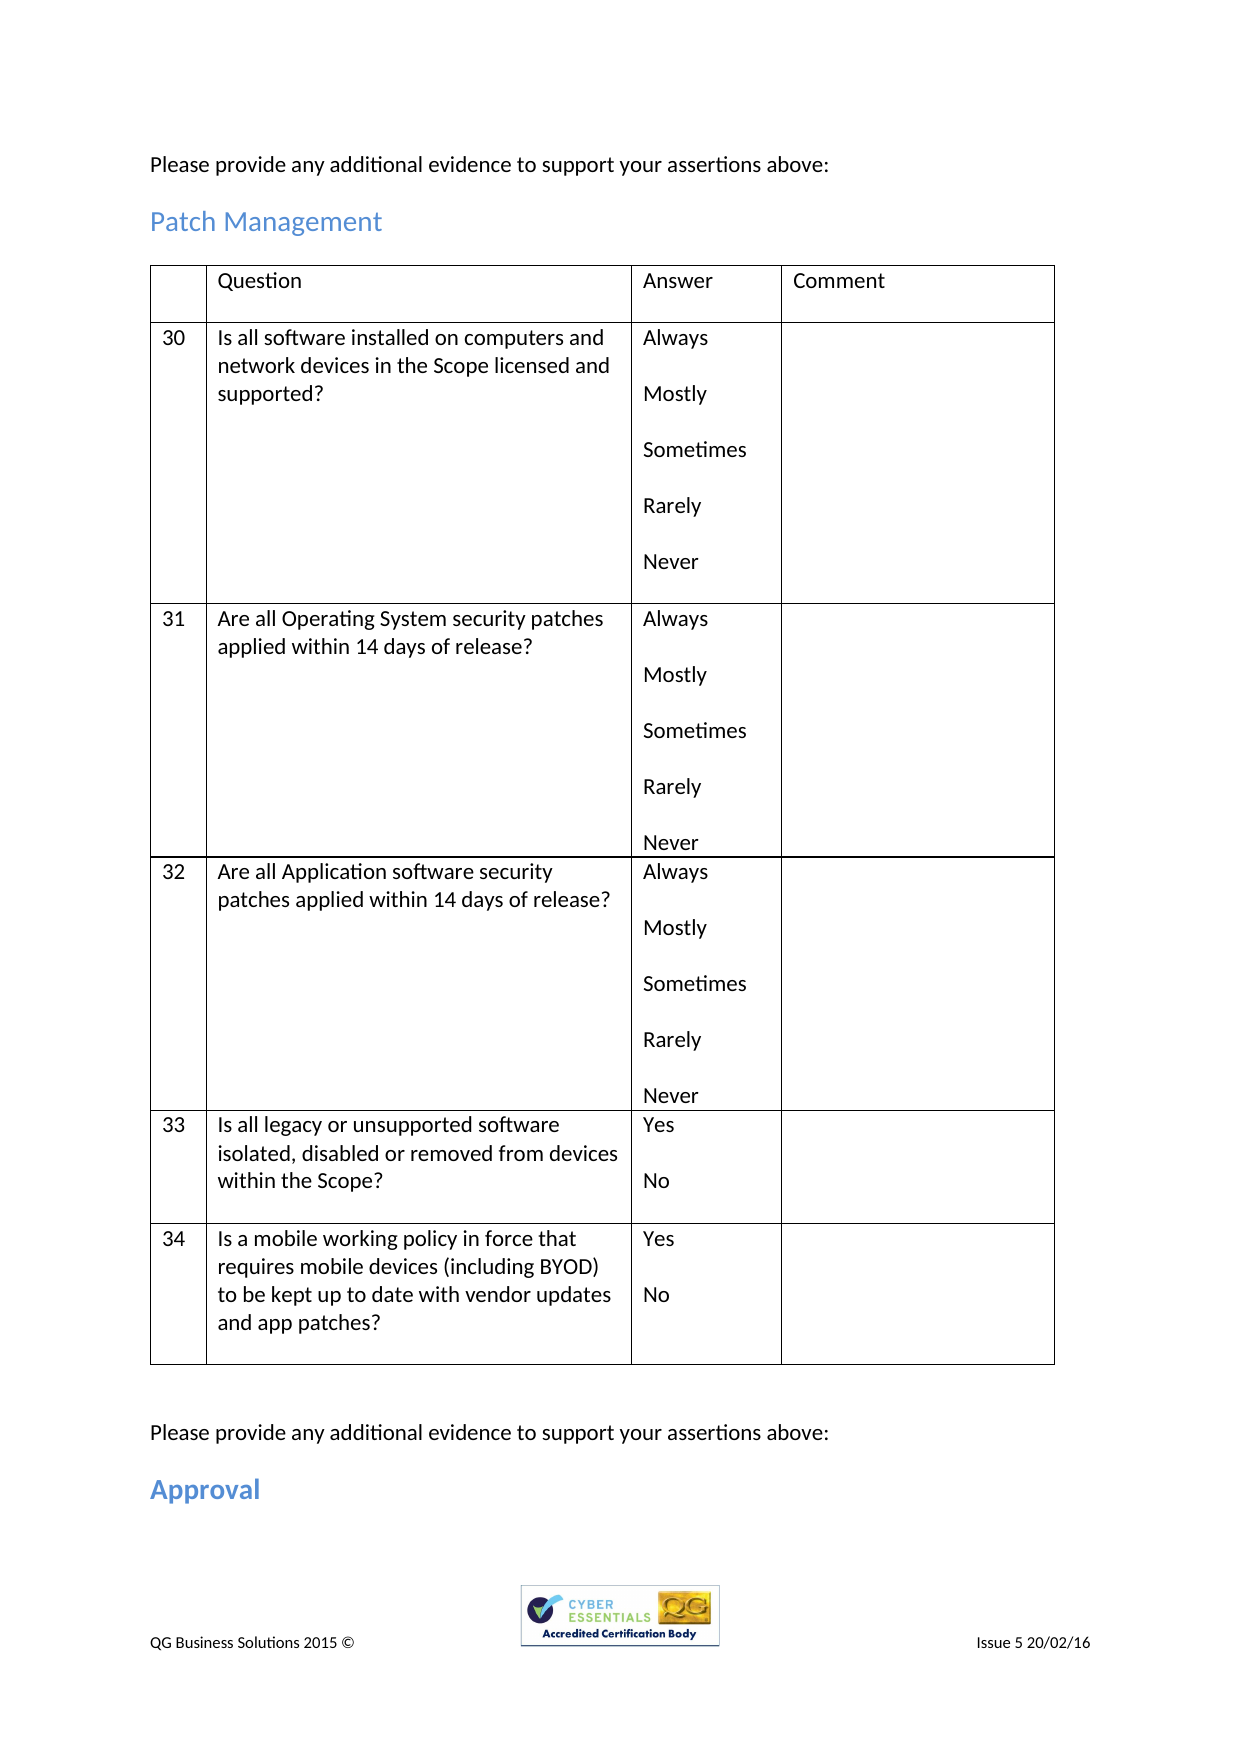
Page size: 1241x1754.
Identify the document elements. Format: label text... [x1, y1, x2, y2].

table_cell 30 [151, 323, 206, 603]
table_cell Are all Application software security patches applied within 14 days of release? [207, 858, 631, 1109]
text Please provide any additional evidence to support your assertions above: [150, 1418, 1090, 1446]
table_cell Always Mostly Sometimes Rarely Never [632, 604, 781, 856]
text Please provide any additional evidence to support your assertions above: [150, 150, 1090, 178]
table_cell 31 [151, 604, 206, 856]
table_cell Is all legacy or unsupported software isolated, disabled or removed from devices within the Scope? [207, 1111, 631, 1223]
table_cell Yes No [632, 1111, 781, 1223]
table_cell 34 [151, 1224, 206, 1364]
text Approval [150, 1471, 1090, 1507]
table_cell Always Mostly Sometimes Rarely Never [632, 858, 781, 1109]
table_cell [782, 1224, 1054, 1364]
table_cell [782, 1111, 1054, 1223]
table_cell Is a mobile working policy in force that requires mobile devices (including BYOD) to be kept up to date with vendor updates and app patches? [207, 1224, 631, 1364]
table_cell Is all software installed on computers and network devices in the Scope licensed and supported? [207, 323, 631, 603]
table_cell 32 [151, 858, 206, 1109]
table_header Question [207, 266, 631, 322]
table_cell Always Mostly Sometimes Rarely Never [632, 323, 781, 603]
table_header [151, 266, 206, 322]
text Patch Management [150, 203, 1090, 239]
table_cell [782, 323, 1054, 603]
table_header Comment [782, 266, 1054, 322]
table_cell [782, 604, 1054, 856]
picture [520, 1585, 720, 1648]
table_cell [782, 858, 1054, 1109]
table_cell 33 [151, 1111, 206, 1223]
table_cell Yes No [632, 1224, 781, 1364]
table_header Answer [632, 266, 781, 322]
table_cell Are all Operating System security patches applied within 14 days of release? [207, 604, 631, 856]
